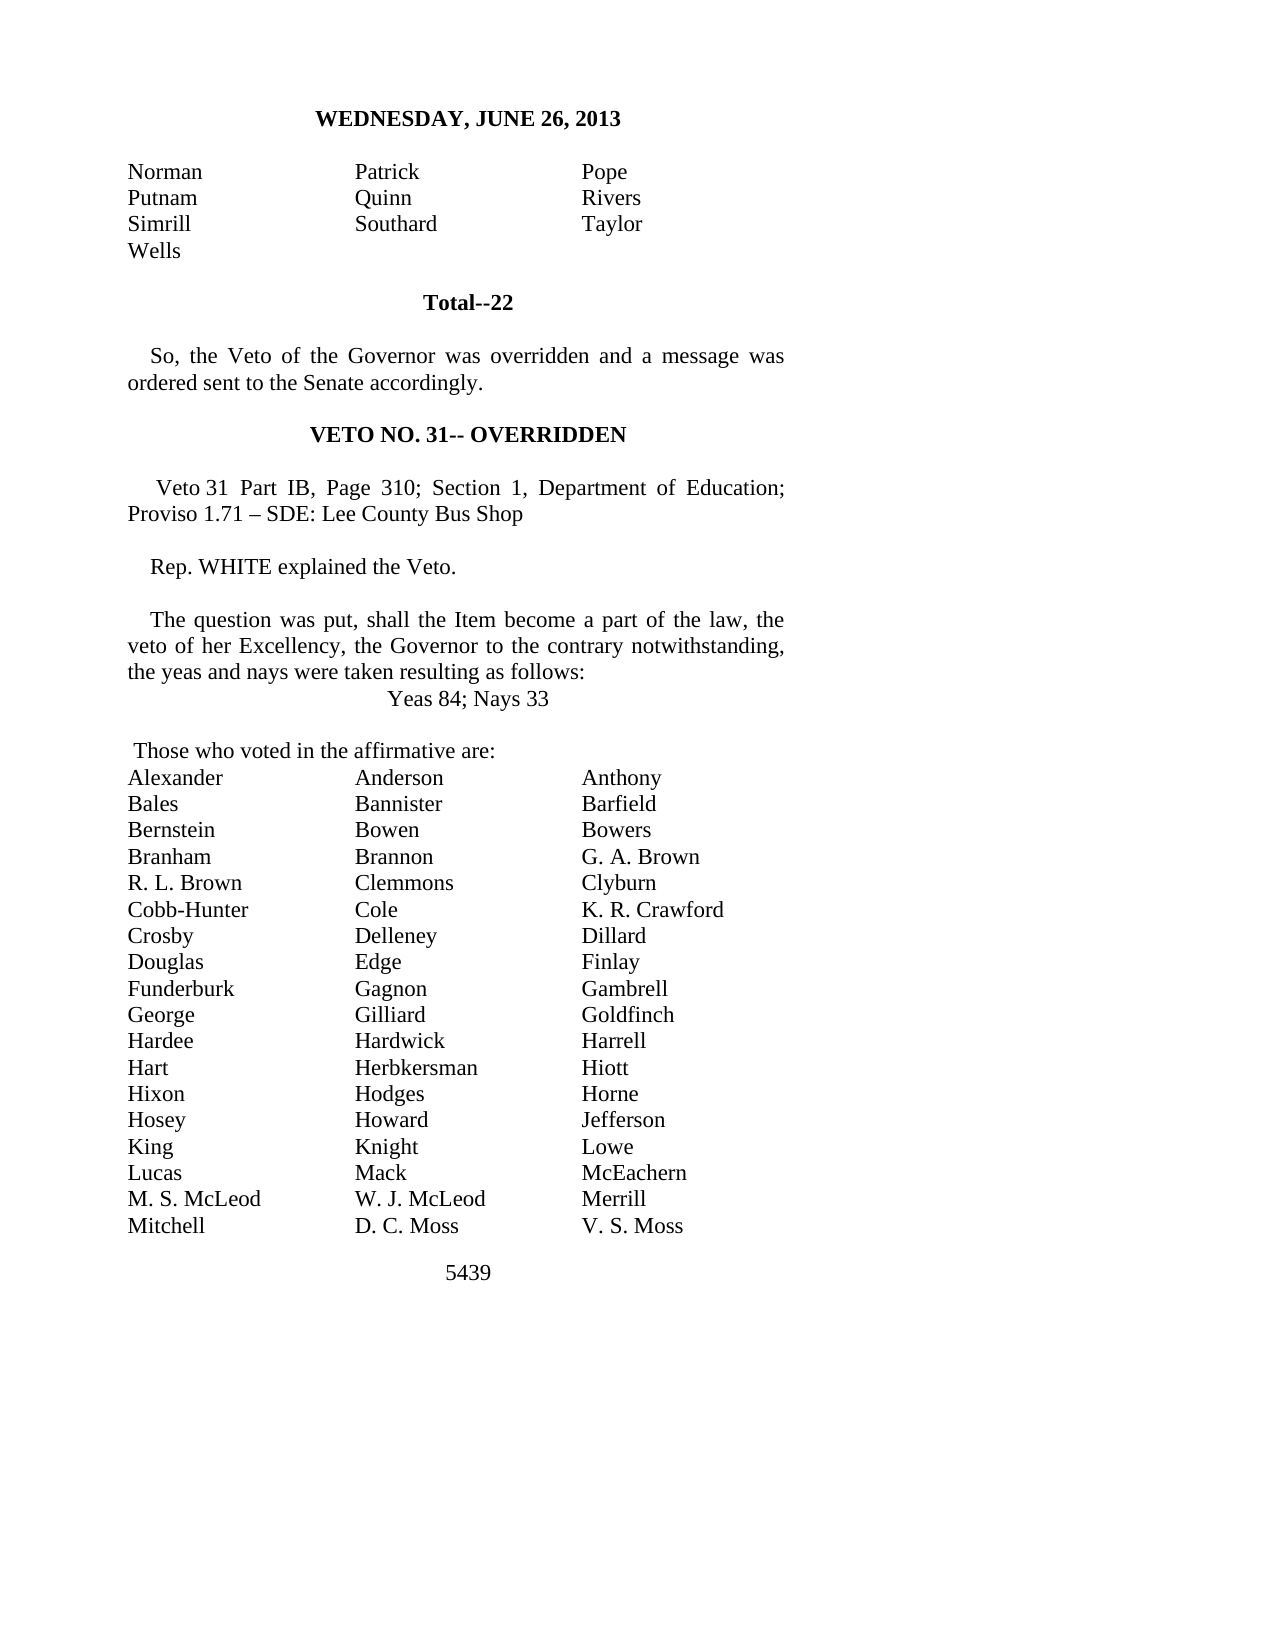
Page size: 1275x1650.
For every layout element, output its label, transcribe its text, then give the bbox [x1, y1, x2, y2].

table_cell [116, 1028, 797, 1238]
text So, the Veto of the Governor was overridden and a message was ordered sent to the Senate accordingly. [127, 342, 786, 395]
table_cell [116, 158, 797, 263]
text Yeas 84; Nays 33 [127, 685, 786, 711]
text Veto 31 Part IB, Page 310; Section 1, Department of Education; Proviso 1.71 – SDE: Lee County Bus Shop [127, 474, 786, 527]
text Those who voted in the affirmative are: [127, 737, 786, 764]
text VETO NO. 31-- OVERRIDDEN [127, 421, 786, 448]
text The question was put, shall the Item become a part of the law, the veto of her Excellency, the Governor to the contrary notwithstanding, the yeas and nays were taken resulting as follows: [127, 606, 786, 685]
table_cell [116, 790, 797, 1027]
text Rep. WHITE explained the Veto. [127, 553, 786, 579]
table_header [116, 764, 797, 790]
text Total--22 [127, 289, 786, 316]
